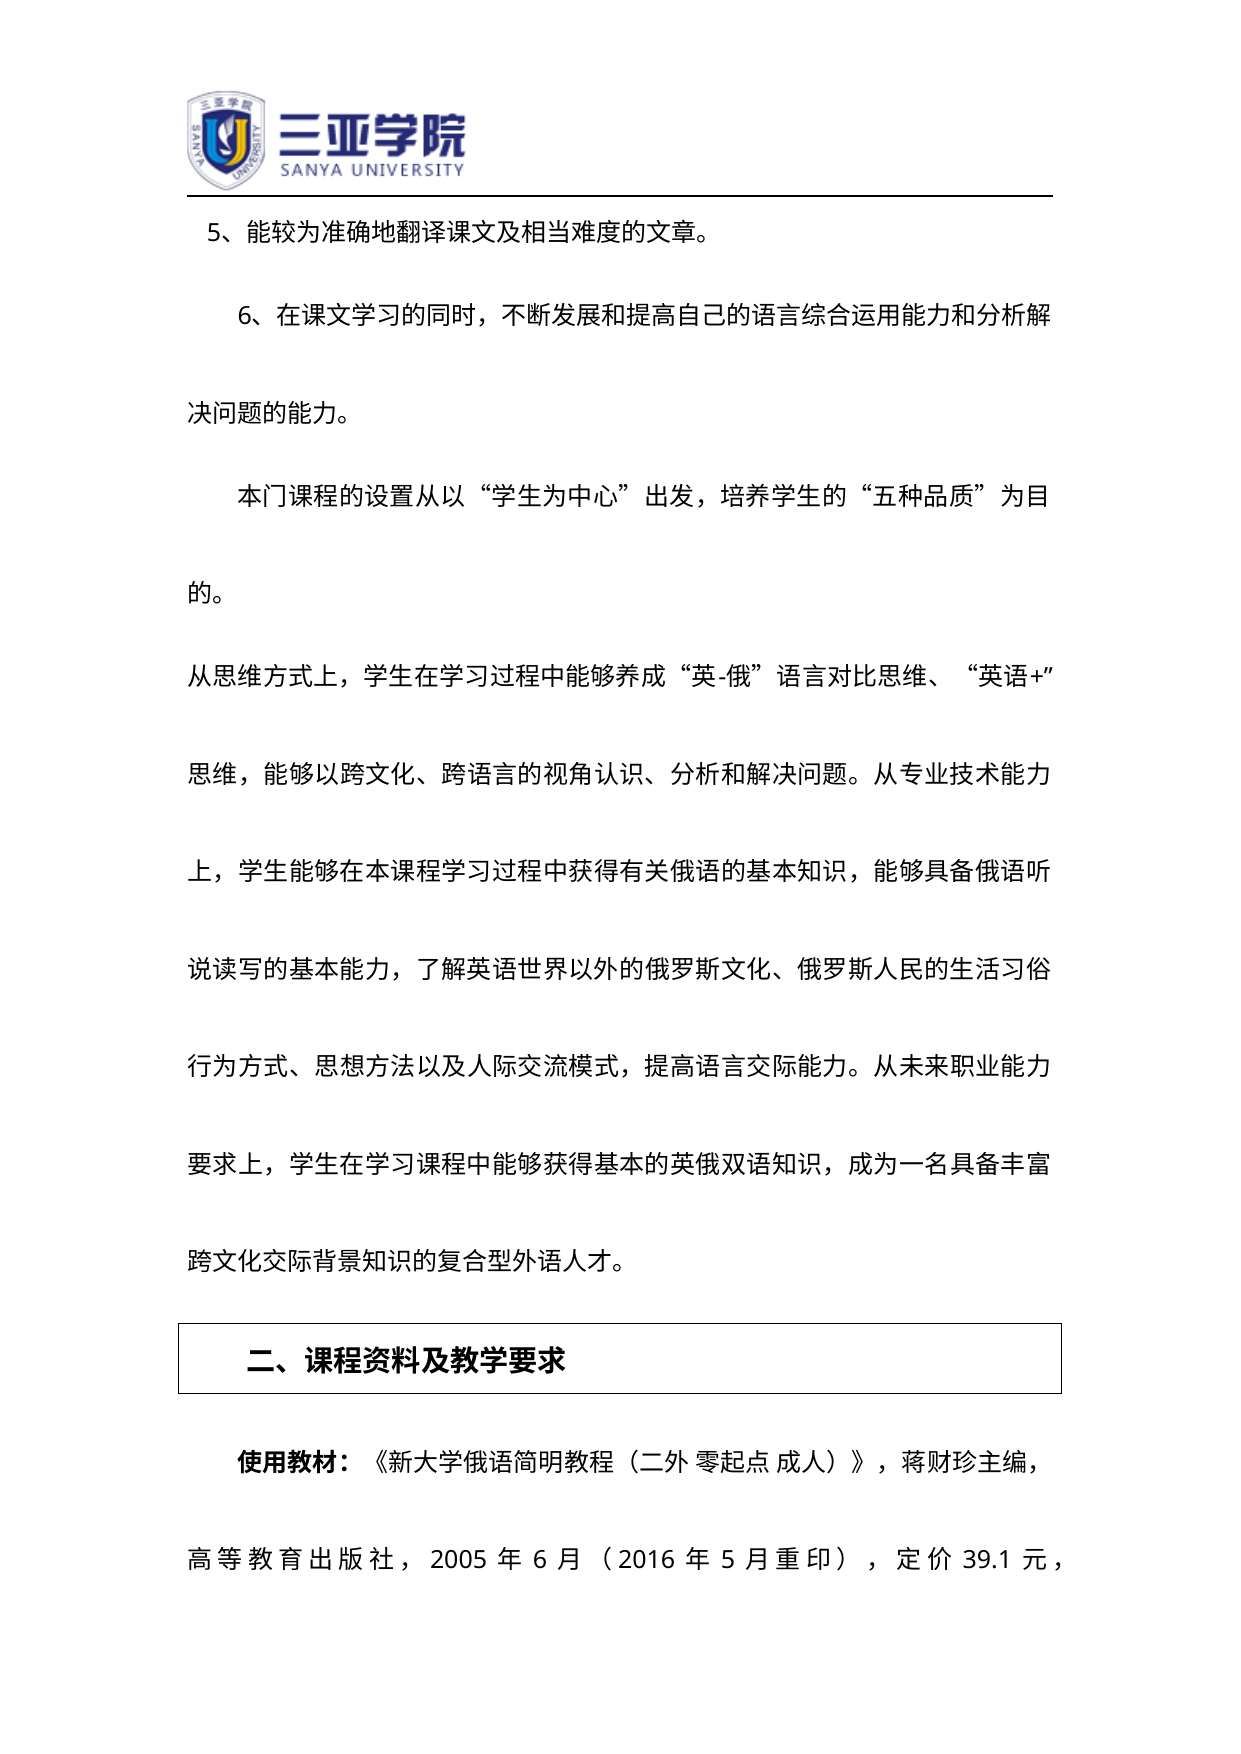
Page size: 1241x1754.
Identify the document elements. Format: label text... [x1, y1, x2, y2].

text 6、在课文学习的同时，不断发展和提高自己的语言综合运用能力和分析解决问题的能力。 [187, 281, 1053, 444]
picture [187, 88, 484, 194]
text 使用教材：《新大学俄语简明教程（二外 零起点 成人）》，蒋财珍主编，高等教育出版社，2005年6月（2016年5月重印），定价39.1元，ISBN:978-7-04-015364-4。 [187, 1428, 1053, 1590]
text 从思维方式上，学生在学习过程中能够养成“英-俄”语言对比思维、“英语+”思维，能够以跨文化、跨语言的视角认识、分析和解决问题。从专业技术能力上，学生能够在本课程学习过程中获得有关俄语的基本知识，能够具备俄语听说读写的基本能力，了解英语世界以外的俄罗斯文化、俄罗斯人民的生活习俗、行为方式、思想方法以及人际交流模式，提高语言交际能力。从未来职业能力要求上，学生在学习课程中能够获得基本的英俄双语知识，成为一名具备丰富跨文化交际背景知识的复合型外语人才。 [187, 642, 1053, 1292]
text 本门课程的设置从以“学生为中心”出发，培养学生的“五种品质”为目的。 [187, 462, 1053, 624]
text 5、能较为准确地翻译课文及相当难度的文章。 [187, 198, 1053, 263]
text 二、课程资料及教学要求 [179, 1324, 1061, 1393]
